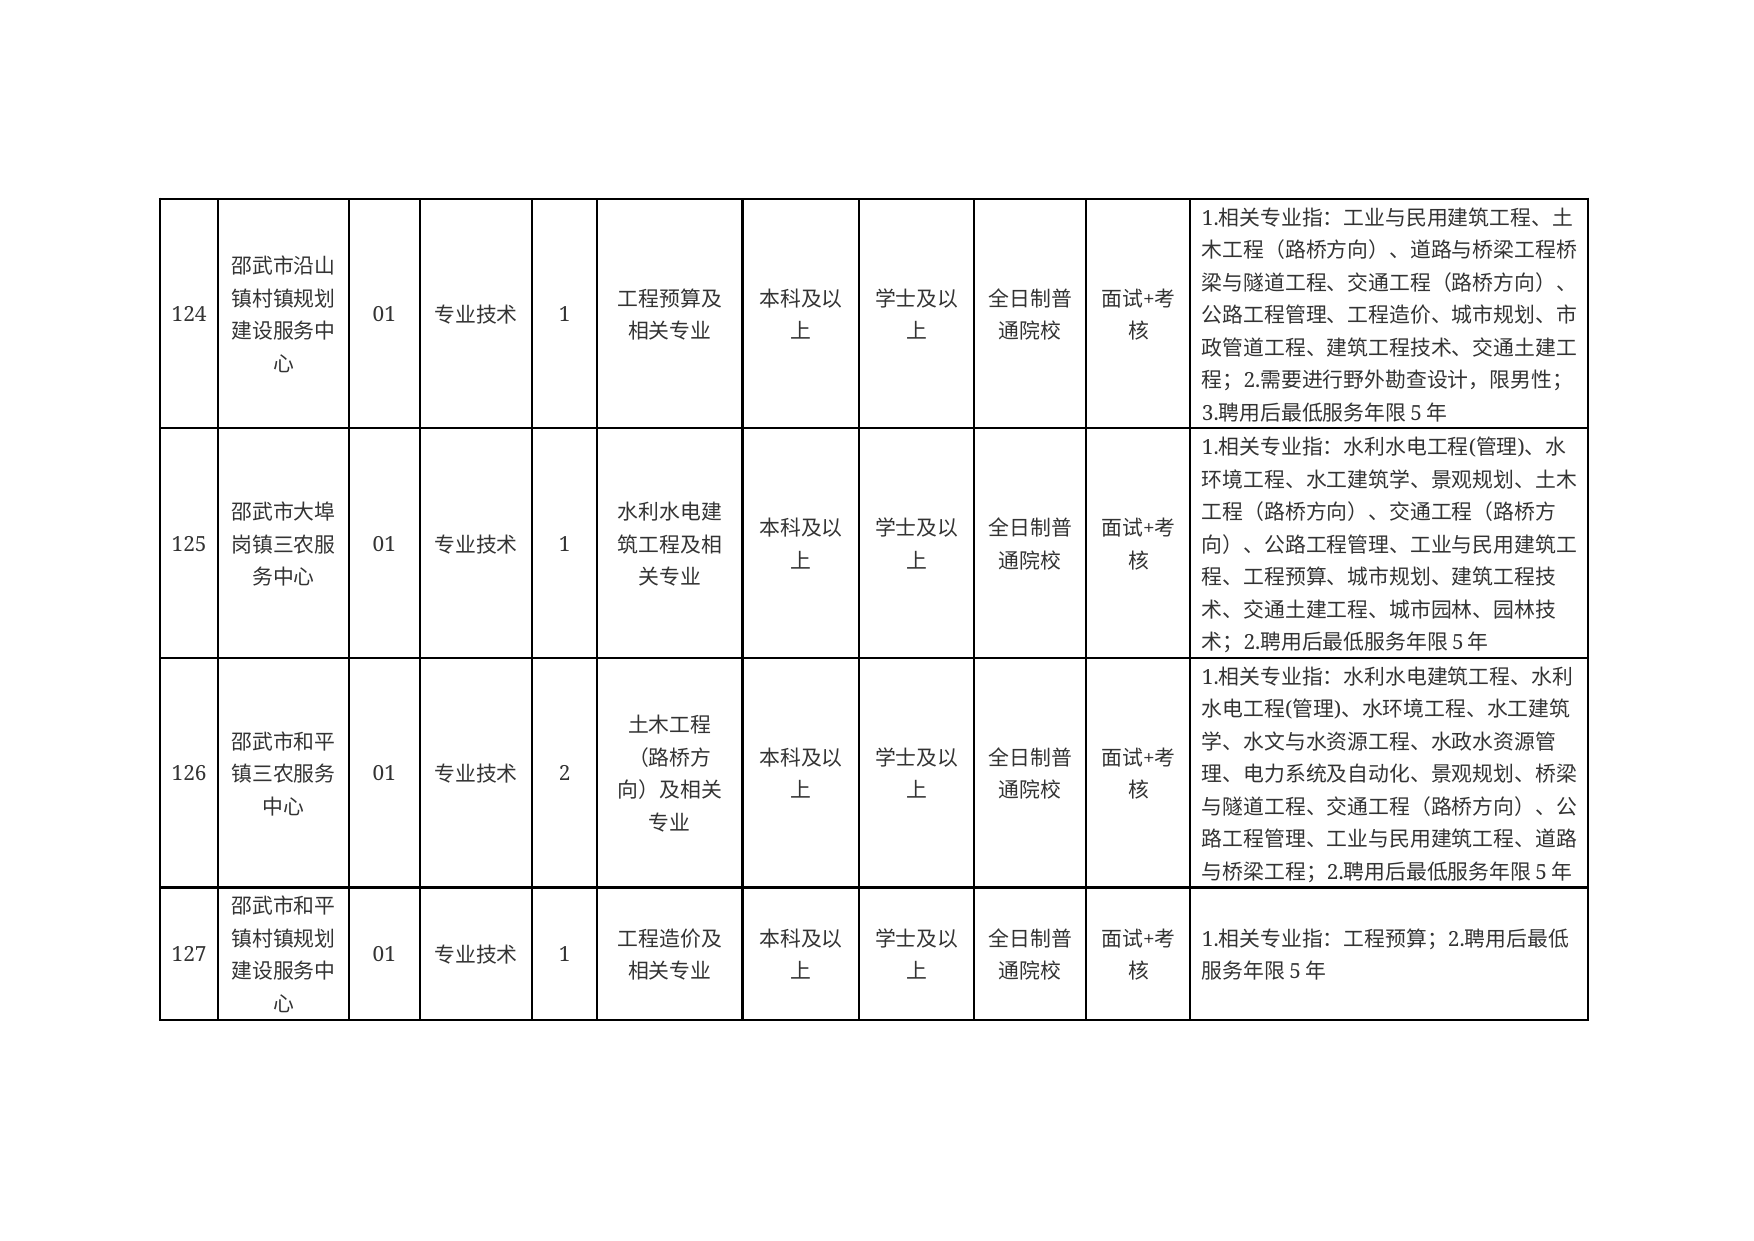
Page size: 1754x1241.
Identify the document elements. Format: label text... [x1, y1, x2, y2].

table_cell 全日制普通院校 [975, 659, 1085, 886]
table_cell 124 [161, 200, 217, 427]
table_cell 1.相关专业指：工业与民用建筑工程、土木工程（路桥方向）、道路与桥梁工程桥梁与隧道工程、交通工程（路桥方向）、公路工程管理、工程造价、城市规划、市政管道工程、建筑工程技术、交通土建工程；2.需要进行野外勘查设计，限男性；3.聘用后最低服务年限5年 [1191, 200, 1587, 427]
table_cell 邵武市和平镇村镇规划建设服务中心 [219, 889, 348, 1018]
table_cell 本科及以上 [744, 200, 858, 427]
table_cell 126 [161, 659, 217, 886]
table_cell 面试+考核 [1087, 200, 1189, 427]
table_cell 学士及以上 [860, 659, 973, 886]
table_cell 面试+考核 [1087, 429, 1189, 657]
table_cell 土木工程（路桥方向）及相关专业 [598, 659, 741, 886]
table_cell 2 [533, 659, 596, 886]
table_cell 专业技术 [421, 200, 531, 427]
table_cell 专业技术 [421, 659, 531, 886]
table_cell 邵武市沿山镇村镇规划建设服务中心 [219, 200, 348, 427]
table_cell 1.相关专业指：水利水电建筑工程、水利水电工程(管理)、水环境工程、水工建筑学、水文与水资源工程、水政水资源管理、电力系统及自动化、景观规划、桥梁与隧道工程、交通工程（路桥方向）、公路工程管理、工业与民用建筑工程、道路与桥梁工程；2.聘用后最低服务年限5年 [1191, 659, 1587, 886]
table_cell 全日制普通院校 [975, 889, 1085, 1018]
table_cell 01 [350, 659, 419, 886]
table_cell 125 [161, 429, 217, 657]
table_cell 01 [350, 429, 419, 657]
table_cell 邵武市和平镇三农服务中心 [219, 659, 348, 886]
table_cell 01 [350, 889, 419, 1018]
table_cell 1.相关专业指：工程预算；2.聘用后最低服务年限5年 [1191, 889, 1587, 1018]
table_cell 全日制普通院校 [975, 429, 1085, 657]
table_cell 本科及以上 [744, 659, 858, 886]
table_cell 专业技术 [421, 429, 531, 657]
table_cell 学士及以上 [860, 429, 973, 657]
table_cell 本科及以上 [744, 889, 858, 1018]
table_cell 专业技术 [421, 889, 531, 1018]
table_cell 工程预算及相关专业 [598, 200, 741, 427]
table_cell 工程造价及相关专业 [598, 889, 741, 1018]
table_cell 1 [533, 200, 596, 427]
table_cell 1 [533, 429, 596, 657]
table_cell 面试+考核 [1087, 659, 1189, 886]
table_cell 1 [533, 889, 596, 1018]
table_cell 邵武市大埠岗镇三农服务中心 [219, 429, 348, 657]
table_cell 01 [350, 200, 419, 427]
table_cell 1.相关专业指：水利水电工程(管理)、水环境工程、水工建筑学、景观规划、土木工程（路桥方向）、交通工程（路桥方向）、公路工程管理、工业与民用建筑工程、工程预算、城市规划、建筑工程技术、交通土建工程、城市园林、园林技术；2.聘用后最低服务年限5年 [1191, 429, 1587, 657]
table_cell 面试+考核 [1087, 889, 1189, 1018]
table_cell 水利水电建筑工程及相关专业 [598, 429, 741, 657]
table_cell 学士及以上 [860, 889, 973, 1018]
table_cell 127 [161, 889, 217, 1018]
table_cell 本科及以上 [744, 429, 858, 657]
table_cell 全日制普通院校 [975, 200, 1085, 427]
table_cell 学士及以上 [860, 200, 973, 427]
